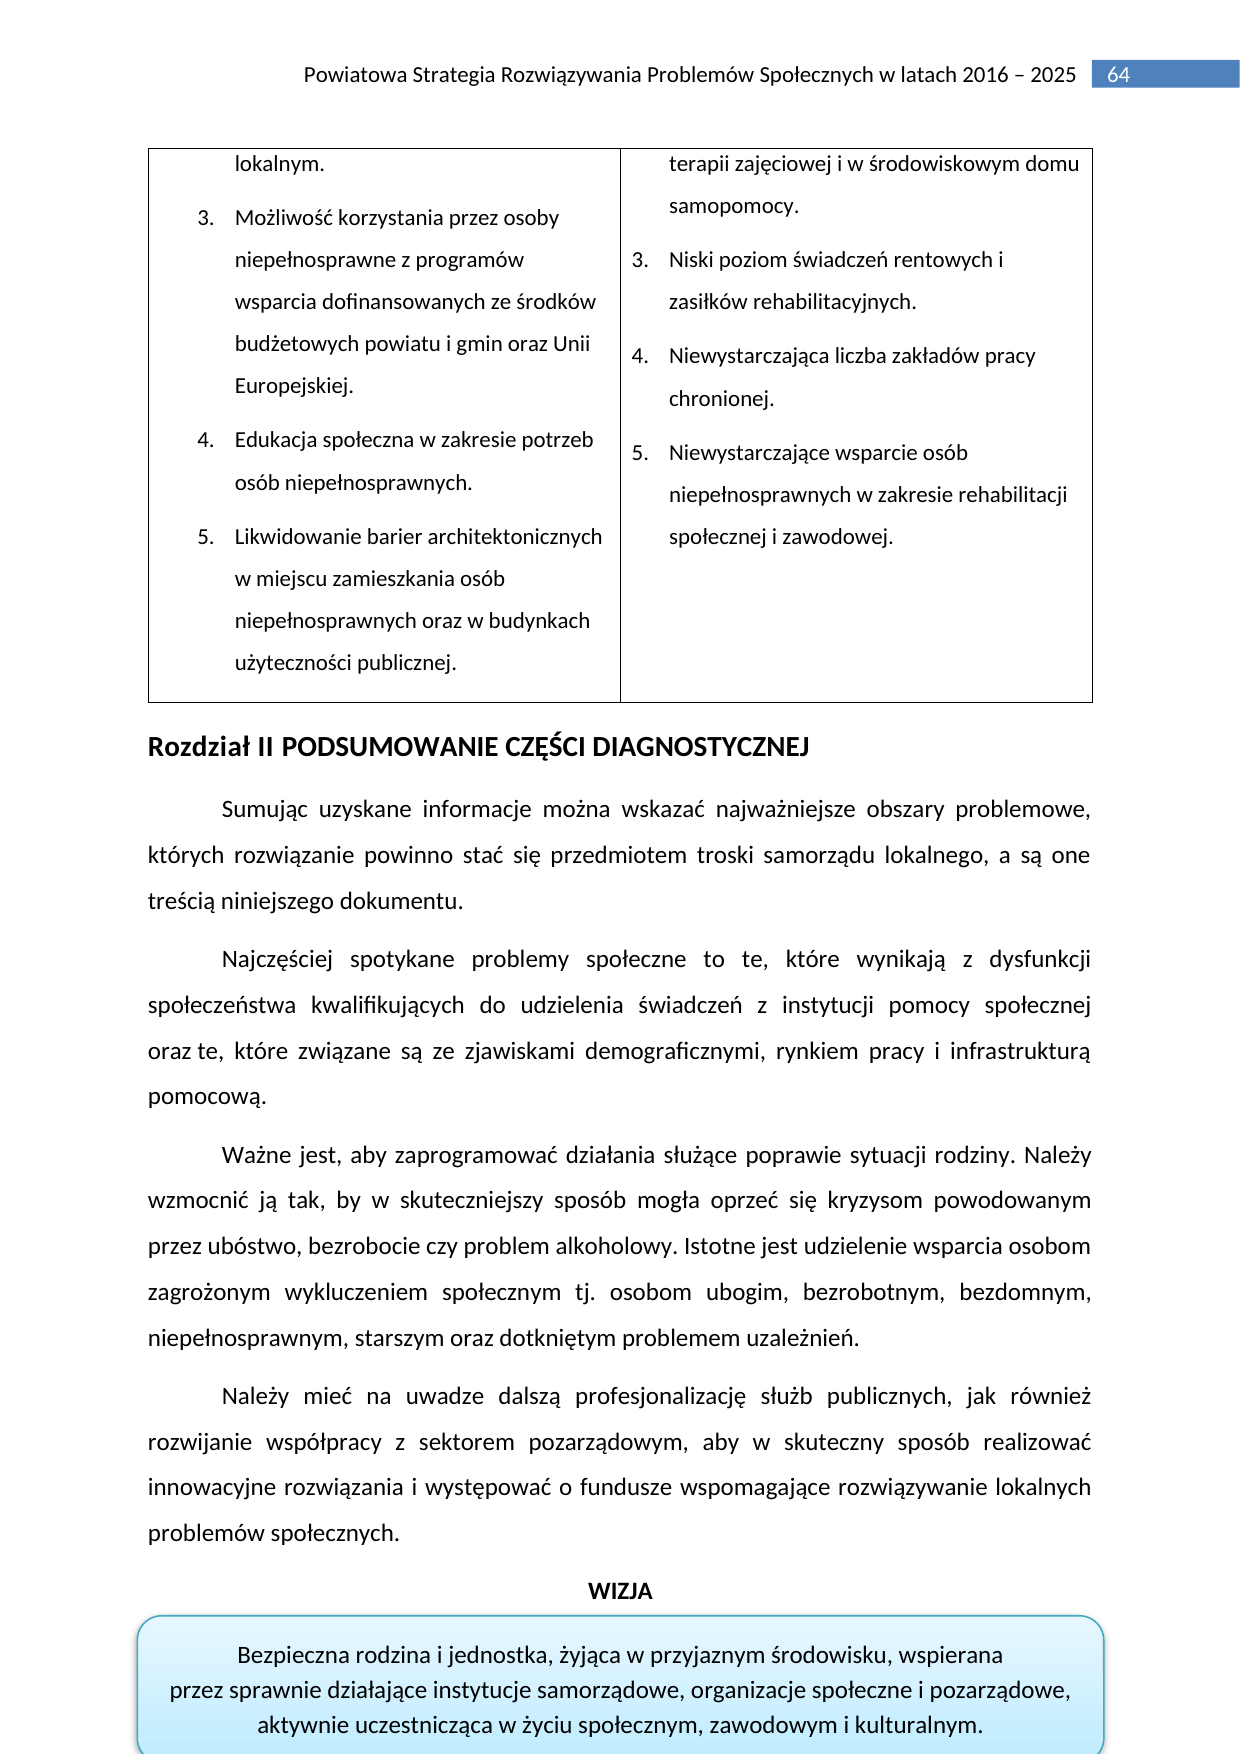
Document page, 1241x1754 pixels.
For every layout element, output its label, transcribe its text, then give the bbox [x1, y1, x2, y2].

text Sumując uzyskane informacje można wskazać najważniejsze obszary problemowe, których rozwiązanie powinno stać się przedmiotem troski samorządu lokalnego, a są one treścią niniejszego dokumentu. [148, 794, 1092, 916]
text Najczęściej spotykane problemy społeczne to te, które wynikają z dysfunkcji społeczeństwa kwalifikujących do udzielenia świadczeń z instytucji pomocy społecznej oraz te, które związane są ze zjawiskami demograficznymi, rynkiem pracy i infrastrukturą pomocową. [148, 943, 1092, 1111]
text Należy mieć na uwadze dalszą profesjonalizację służb publicznych, jak również rozwijanie współpracy z sektorem pozarządowym, aby w skuteczny sposób realizować innowacyjne rozwiązania i występować o fundusze wspomagające rozwiązywanie lokalnych problemów społecznych. [148, 1380, 1092, 1548]
text Ważne jest, aby zaprogramować działania służące poprawie sytuacji rodziny. Należy wzmocnić ją tak, by w skuteczniejszy sposób mogła oprzeć się kryzysom powodowanym przez ubóstwo, bezrobocie czy problem alkoholowy. Istotne jest udzielenie wsparcia osobom zagrożonym wykluczeniem społecznym tj. osobom ubogim, bezrobotnym, bezdomnym, niepełnosprawnym, starszym oraz dotkniętym problemem uzależnień. [148, 1139, 1092, 1352]
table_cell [149, 149, 620, 702]
text Rozdział II PODSUMOWANIE CZĘŚCI DIAGNOSTYCZNEJ [148, 728, 1092, 763]
text WIZJA [148, 1575, 1092, 1606]
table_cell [621, 149, 1092, 702]
